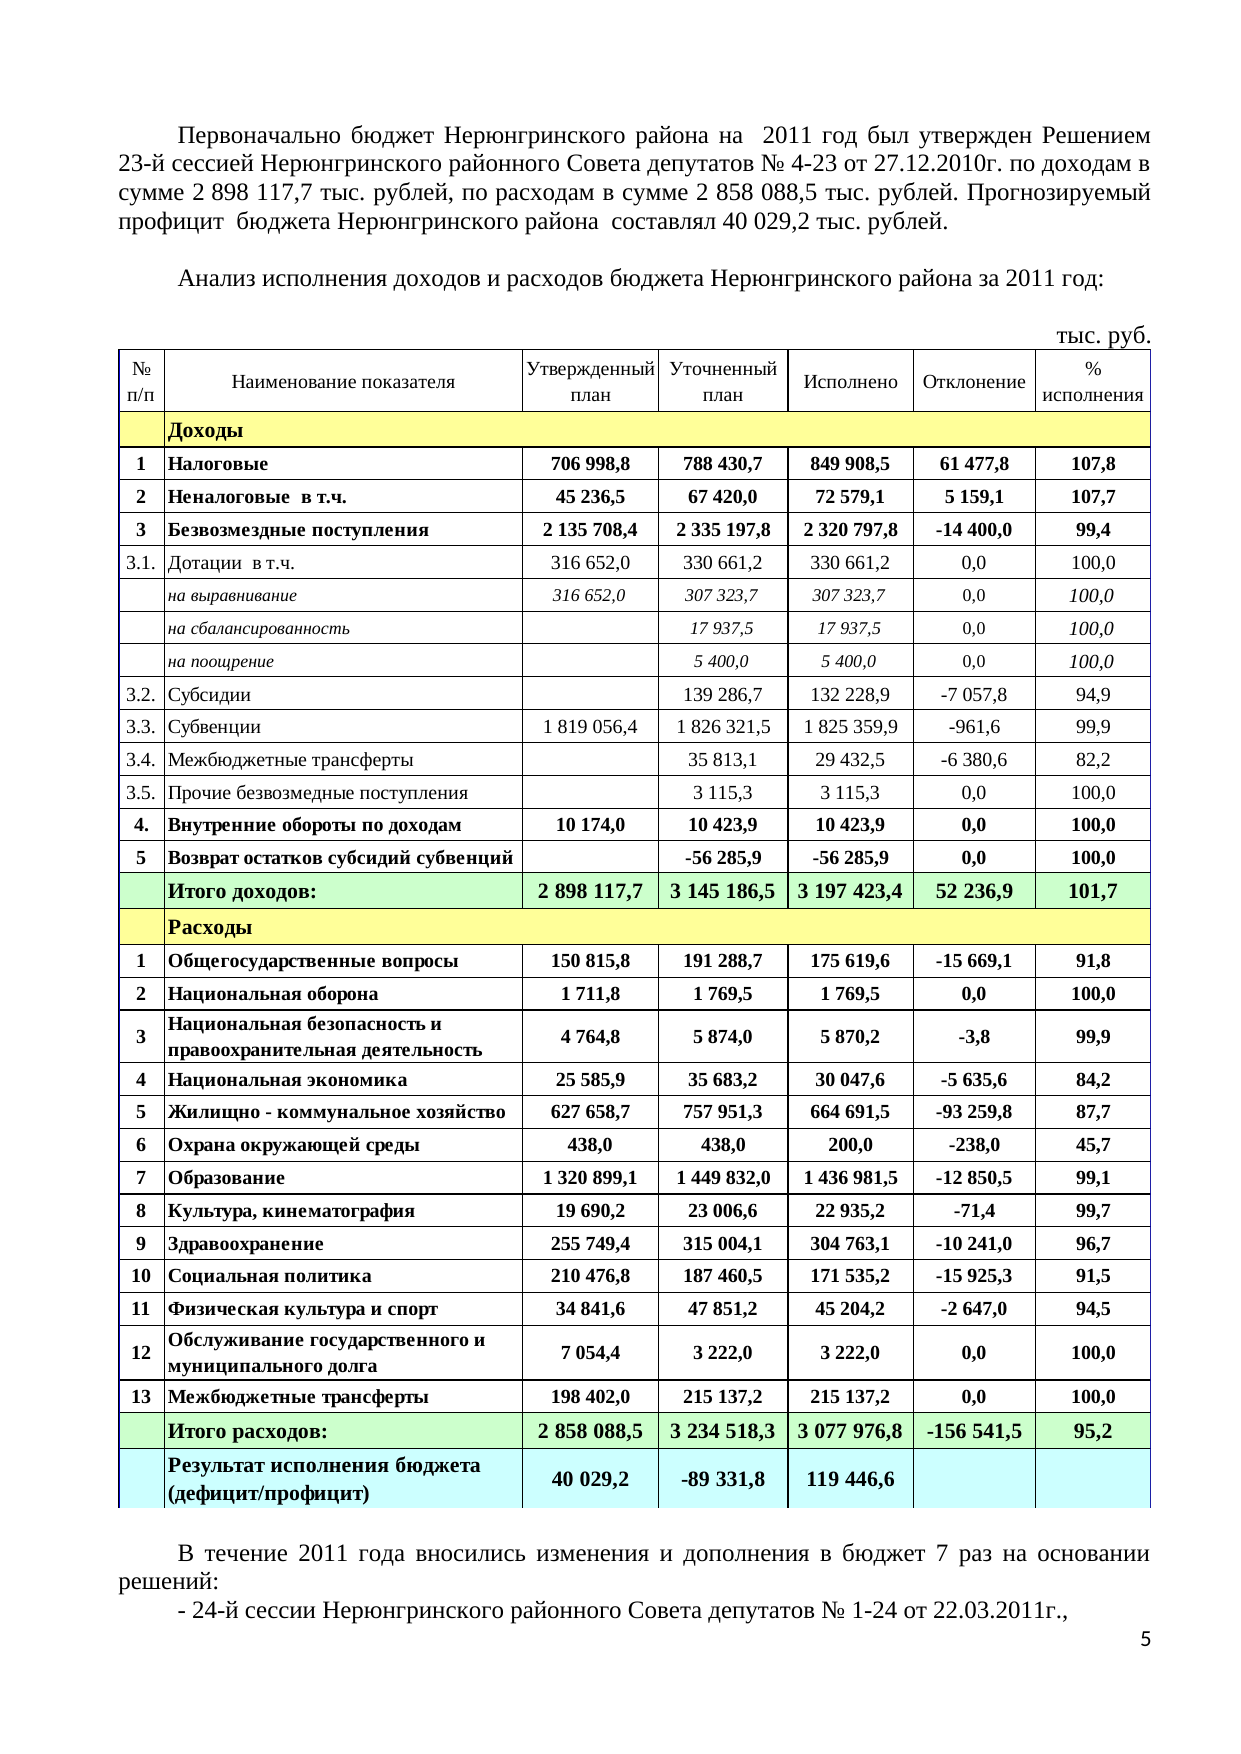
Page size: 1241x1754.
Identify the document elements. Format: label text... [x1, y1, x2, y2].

text Первоначально бюджет Нерюнгринского района на 2011 год был утвержден Решением 23-й сессией Нерюнгринского районного Совета депутатов № 4-23 от 27.12.2010г. по доходам в сумме 2 898 117,7 тыс. рублей, по расходам в сумме 2 858 088,5 тыс. рублей. Прогнозируемый профицит бюджета Нерюнгринского района составлял 40 029,2 тыс. рублей. [118, 120, 1152, 235]
text - 24-й сессии Нерюнгринского районного Совета депутатов № 1-24 от 22.03.2011г., [118, 1595, 1152, 1624]
text В течение 2011 года вносились изменения и дополнения в бюджет 7 раз на основании решений: [118, 1538, 1152, 1595]
text Анализ исполнения доходов и расходов бюджета Нерюнгринского района за 2011 год: [118, 263, 1152, 292]
text тыс. руб. [118, 320, 1152, 349]
